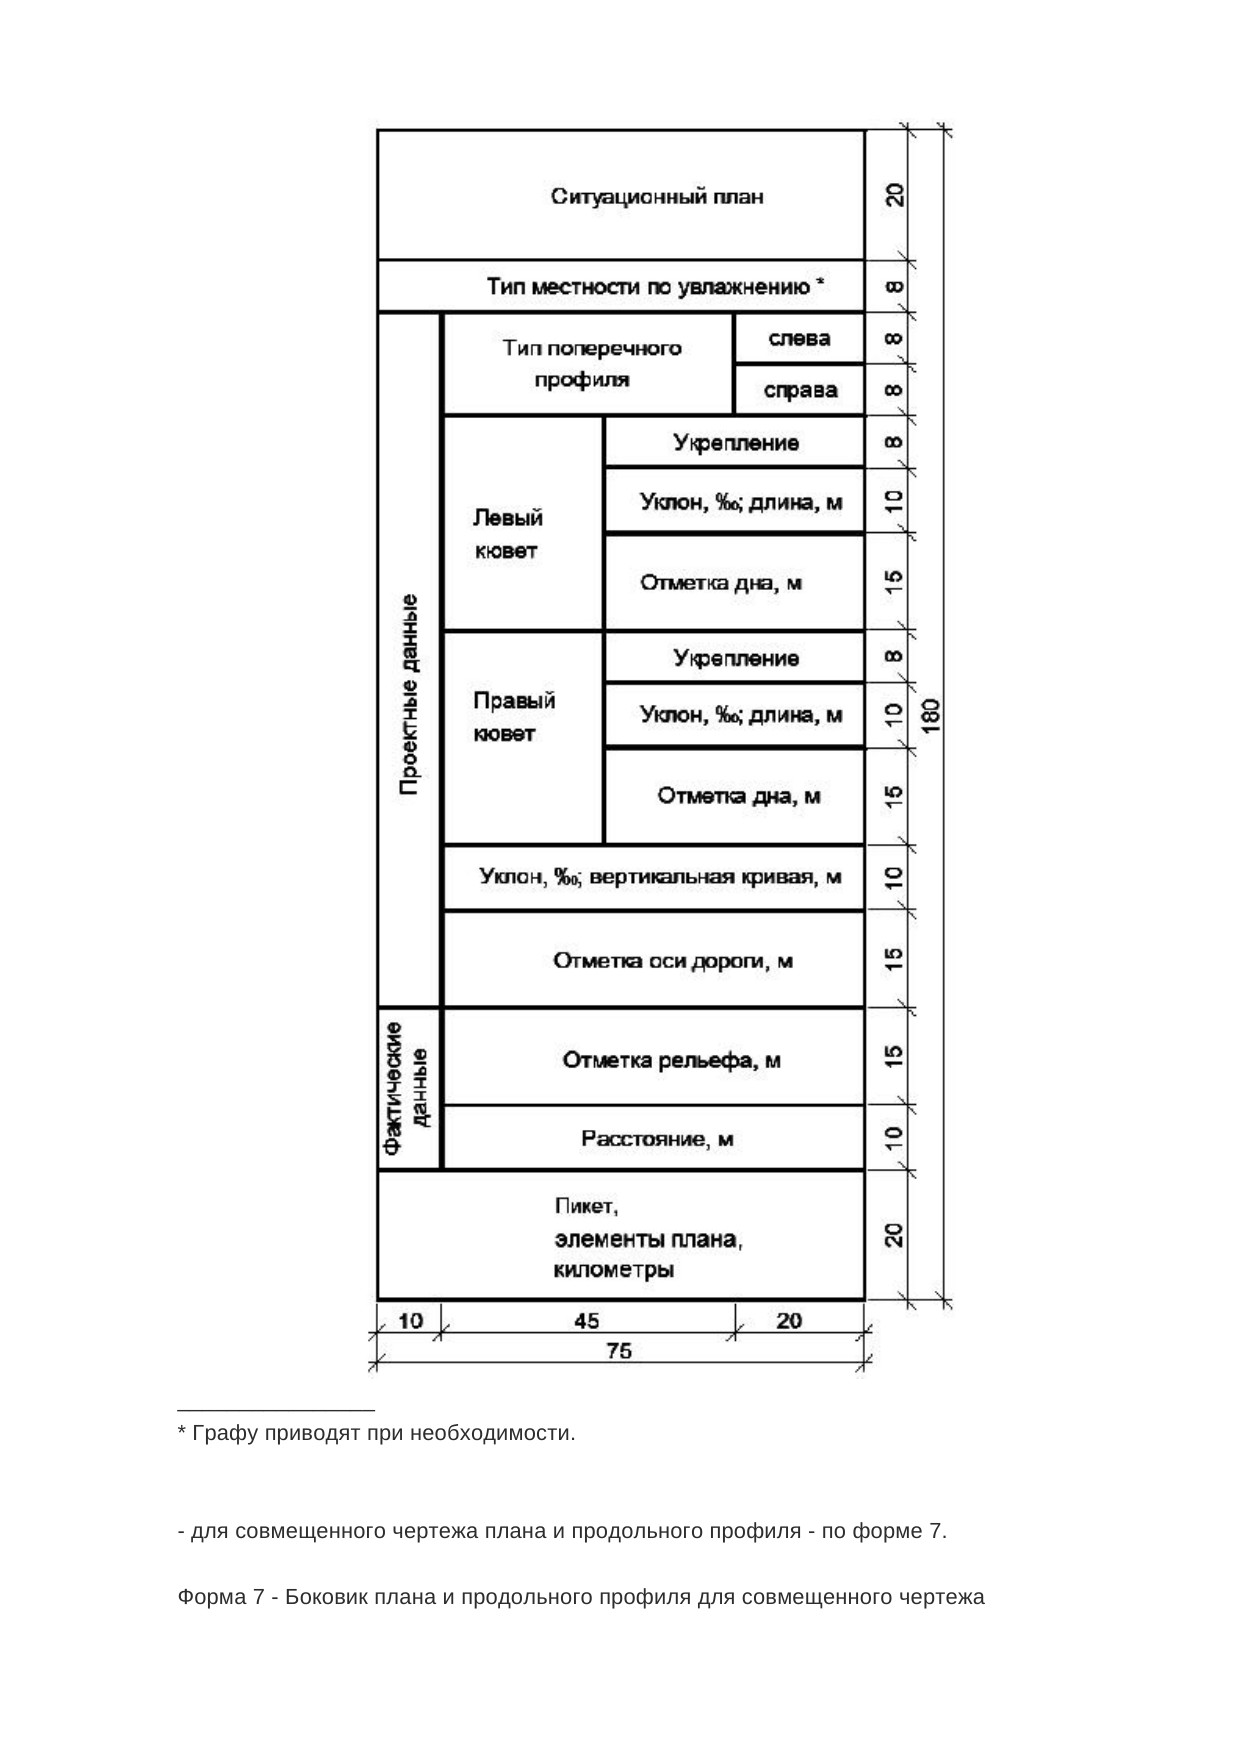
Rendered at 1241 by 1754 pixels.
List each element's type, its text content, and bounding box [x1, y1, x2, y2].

picture [367, 118, 962, 1379]
text ________________ * Графу приводят при необходимости. - для совмещенного чертежа плана и продольного профиля - по форме 7. Форма 7 - Боковик плана и продольного профиля для совмещенного чертежа [177, 1379, 1152, 1609]
